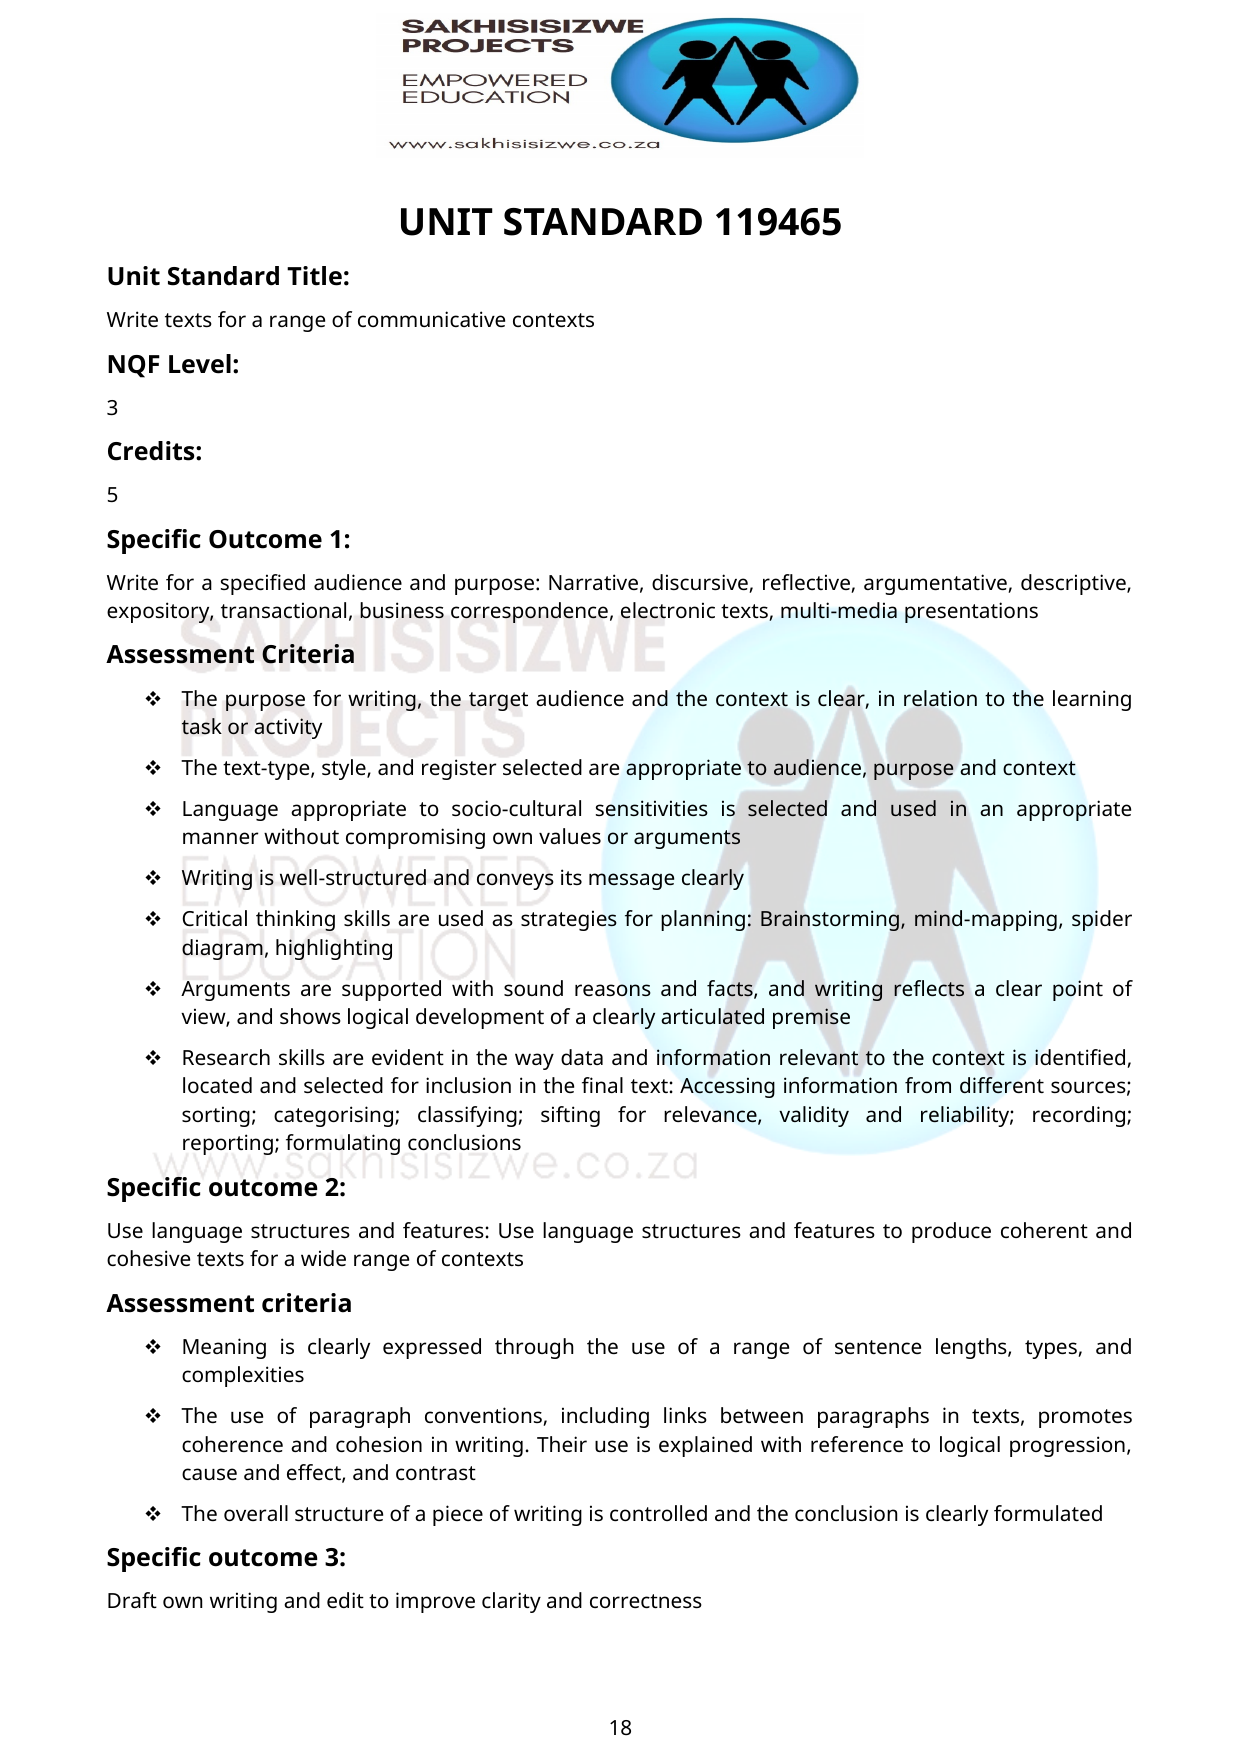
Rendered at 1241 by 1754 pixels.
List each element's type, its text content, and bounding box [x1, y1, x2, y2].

text Specific outcome 3: [106, 1540, 1134, 1574]
text NQF Level: [106, 346, 1134, 380]
list Writing is well-structured and conveys its message clearly [143, 863, 1134, 892]
list The purpose for writing, the target audience and the context is clear, in relation to the learning task or activity [143, 684, 1134, 741]
subtitle UNIT STANDARD 119465 [106, 195, 1134, 246]
text Use language structures and features: Use language structures and features to produce coherent and cohesive texts for a wide range of contexts [106, 1216, 1134, 1273]
text Specific outcome 2: [106, 1169, 1134, 1203]
text Assessment criteria [106, 1285, 1134, 1319]
list Research skills are evident in the way data and information relevant to the context is identified, located and selected for inclusion in the final text: Accessing information from different sources; sorting; categorising; classifying; sifting for relevance, validity and reliability; recording; reporting; formulating conclusions [143, 1043, 1134, 1157]
picture [376, 12, 864, 158]
text Unit Standard Title: [106, 259, 1134, 293]
list The use of paragraph conventions, including links between paragraphs in texts, promotes coherence and cohesion in writing. Their use is explained with reference to logical progression, cause and effect, and contrast [143, 1401, 1134, 1487]
text Specific Outcome 1: [106, 521, 1134, 555]
text Credits: [106, 434, 1134, 468]
list The overall structure of a piece of writing is controlled and the conclusion is clearly formulated [143, 1499, 1134, 1527]
list Meaning is clearly expressed through the use of a range of sentence lengths, types, and complexities [143, 1332, 1134, 1389]
list Critical thinking skills are used as strategies for planning: Brainstorming, mind-mapping, spider diagram, highlighting [143, 904, 1134, 961]
text Write texts for a range of communicative contexts [106, 305, 1134, 334]
list The text-type, style, and register selected are appropriate to audience, purpose and context [143, 753, 1134, 782]
text 5 [106, 480, 1134, 509]
text Draft own writing and edit to improve clarity and correctness [106, 1587, 1134, 1615]
list Language appropriate to socio-cultural sensitivities is selected and used in an appropriate manner without compromising own values or arguments [143, 794, 1134, 851]
list Arguments are supported with sound reasons and facts, and writing reflects a clear point of view, and shows logical development of a clearly articulated premise [143, 974, 1134, 1031]
text 3 [106, 393, 1134, 421]
text Write for a specified audience and purpose: Narrative, discursive, reflective, argumentative, descriptive, expository, transactional, business correspondence, electronic texts, multi-media presentations [106, 568, 1134, 625]
text Assessment Criteria [106, 637, 1134, 671]
